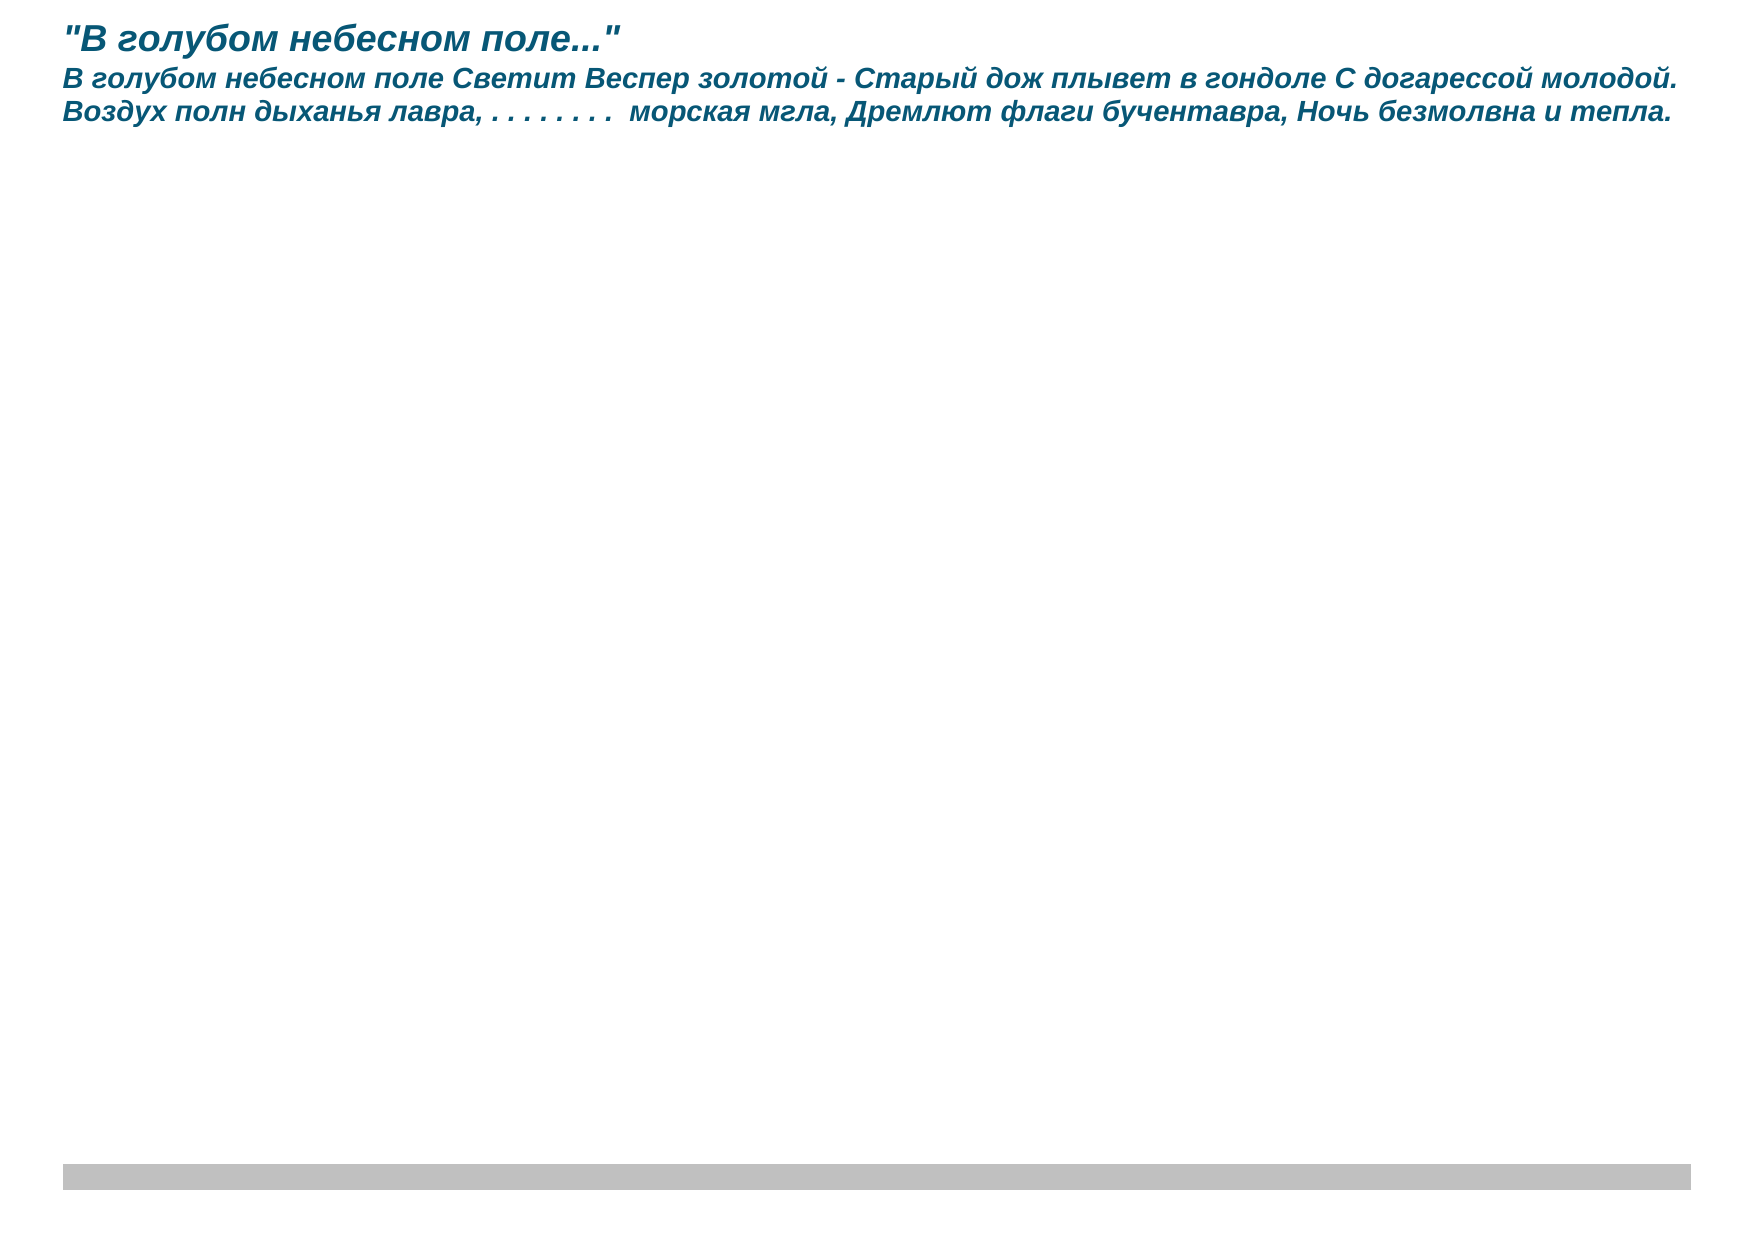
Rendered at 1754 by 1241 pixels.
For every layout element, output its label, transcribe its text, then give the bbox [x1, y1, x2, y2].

subtitle "В голубом небесном поле..." [62, 17, 1691, 60]
text В голубом небесном поле [62, 61, 1691, 128]
